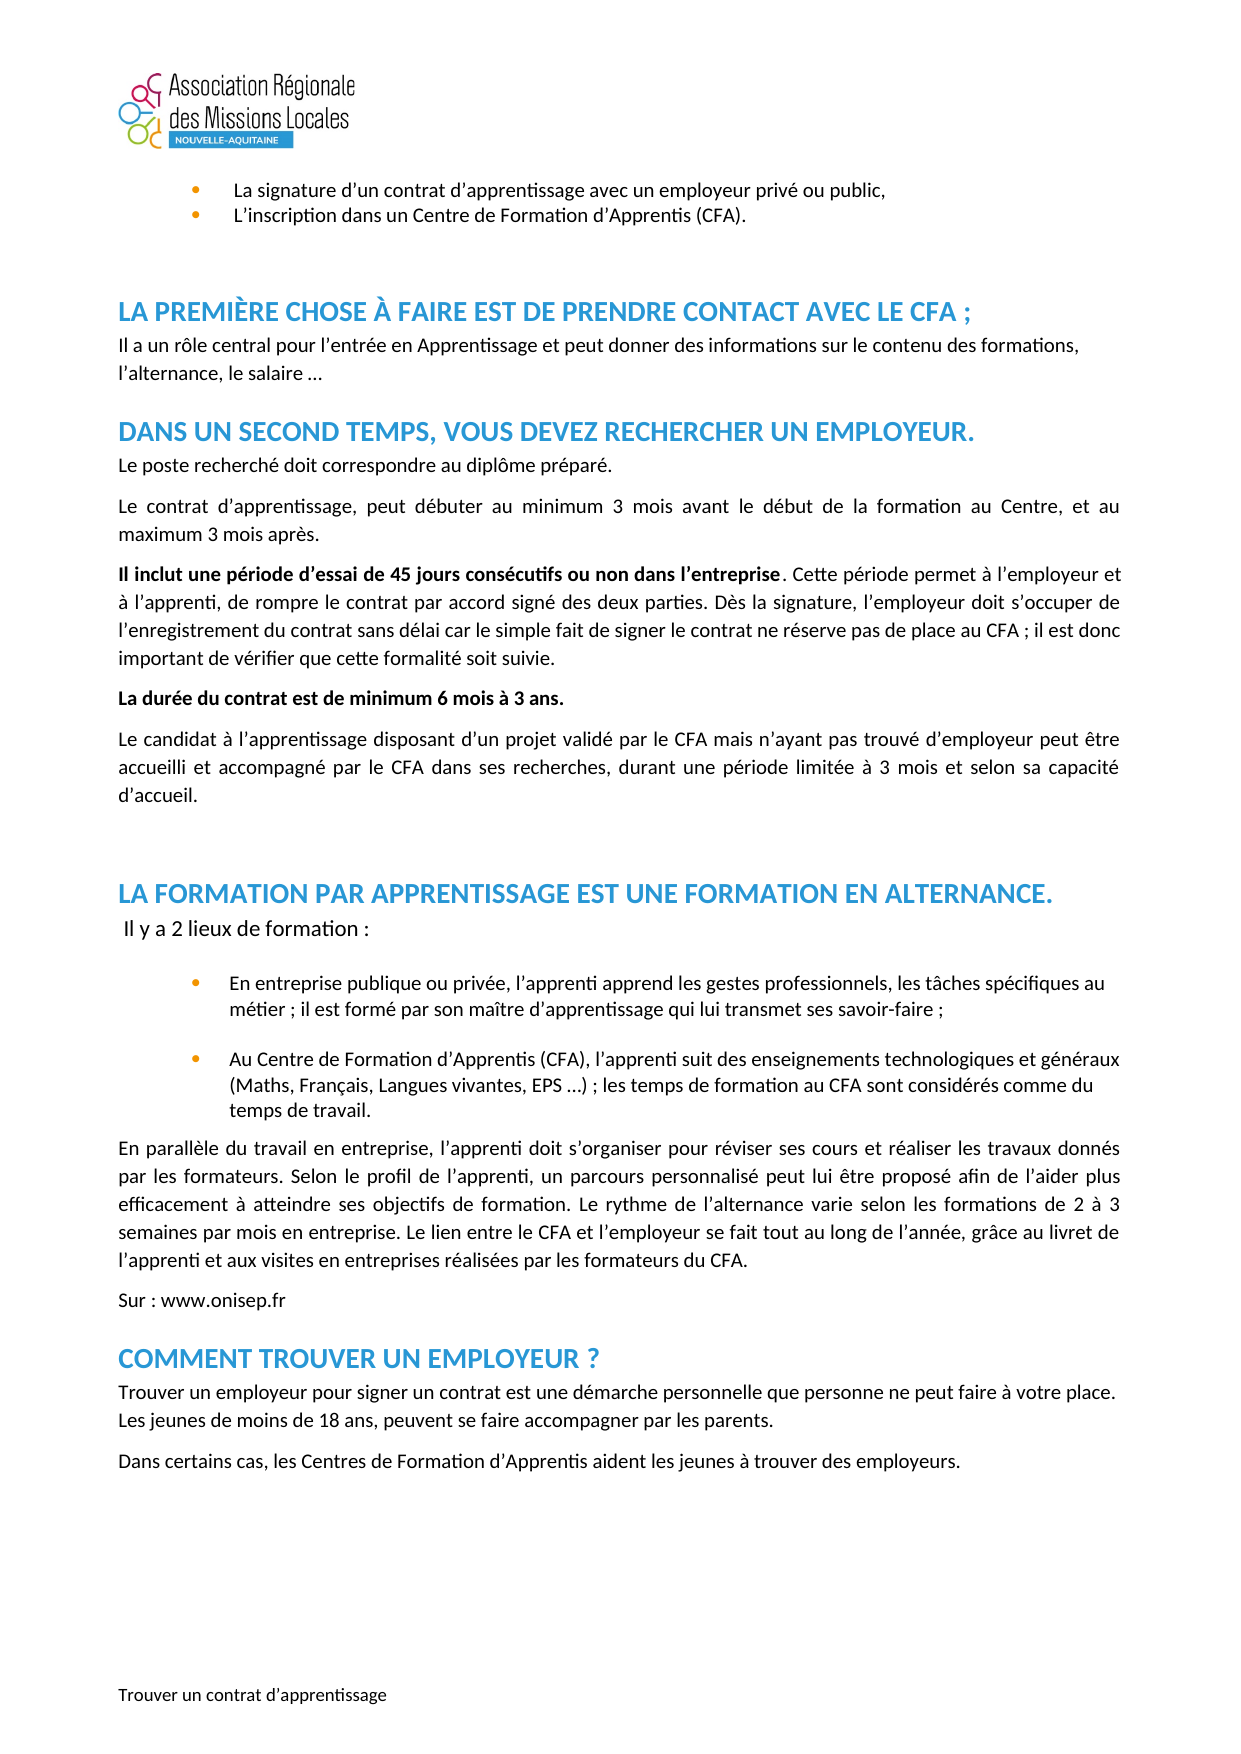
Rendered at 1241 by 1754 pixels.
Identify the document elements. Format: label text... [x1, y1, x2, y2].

picture [118, 73, 355, 149]
text Le contrat d’apprentissage, peut débuter au minimum 3 mois avant le début de la formation au Centre, et au maximum 3 mois après. [118, 493, 1122, 546]
text Il inclut une période d’essai de 45 jours consécutifs ou non dans l’entreprise. Cette période permet à l’employeur et à l’apprenti, de rompre le contrat par accord signé des deux parties. Dès la signature, l’employeur doit s’occuper de l’enregistrement du contrat sans délai car le simple fait de signer le contrat ne réserve pas de place au CFA ; il est donc important de vérifier que cette formalité soit suivie. [118, 561, 1122, 671]
text En entreprise publique ou privée, l’apprenti apprend les gestes professionnels, les tâches spécifiques au métier ; il est formé par son maître d’apprentissage qui lui transmet ses savoir-faire ; [192, 970, 1122, 1021]
text Sur : www.onisep.fr [118, 1287, 1122, 1313]
text En parallèle du travail en entreprise, l’apprenti doit s’organiser pour réviser ses cours et réaliser les travaux donnés par les formateurs. Selon le profil de l’apprenti, un parcours personnalisé peut lui être proposé afin de l’aider plus efficacement à atteindre ses objectifs de formation. Le rythme de l’alternance varie selon les formations de 2 à 3 semaines par mois en entreprise. Le lien entre le CFA et l’employeur se fait tout au long de l’année, grâce au livret de l’apprenti et aux visites en entreprises réalisées par les formateurs du CFA. [118, 1135, 1122, 1272]
text Il y a 2 lieux de formation : [118, 914, 1122, 942]
text Il a un rôle central pour l’entrée en Apprentissage et peut donner des informations sur le contenu des formations, l’alternance, le salaire … [118, 333, 1122, 386]
text L’inscription dans un Centre de Formation d’Apprentis (CFA). [192, 203, 1122, 228]
subtitle La formation par apprentissage est une formation en alternance. [118, 875, 1122, 911]
text La signature d’un contrat d’apprentissage avec un employeur privé ou public, [192, 177, 1122, 203]
text Au Centre de Formation d’Apprentis (CFA), l’apprenti suit des enseignements technologiques et généraux (Maths, Français, Langues vivantes, EPS …) ; les temps de formation au CFA sont considérés comme du temps de travail. [192, 1047, 1122, 1123]
subtitle Dans un second temps, vous devez rechercher un employeur. [118, 413, 1122, 449]
text Dans certains cas, les Centres de Formation d’Apprentis aident les jeunes à trouver des employeurs. [118, 1448, 1122, 1473]
text Trouver un employeur pour signer un contrat est une démarche personnelle que personne ne peut faire à votre place. Les jeunes de moins de 18 ans, peuvent se faire accompagner par les parents. [118, 1379, 1122, 1433]
subtitle Comment trouver un employeur ? [118, 1340, 1122, 1376]
text La durée du contrat est de minimum 6 mois à 3 ans. [118, 686, 1122, 711]
subtitle La première chose à faire est de prendre contact avec le CFA ; [118, 293, 1122, 329]
text Le poste recherché doit correspondre au diplôme préparé. [118, 453, 1122, 478]
text Le candidat à l’apprentissage disposant d’un projet validé par le CFA mais n’ayant pas trouvé d’employeur peut être accueilli et accompagné par le CFA dans ses recherches, durant une période limitée à 3 mois et selon sa capacité d’accueil. [118, 726, 1122, 807]
